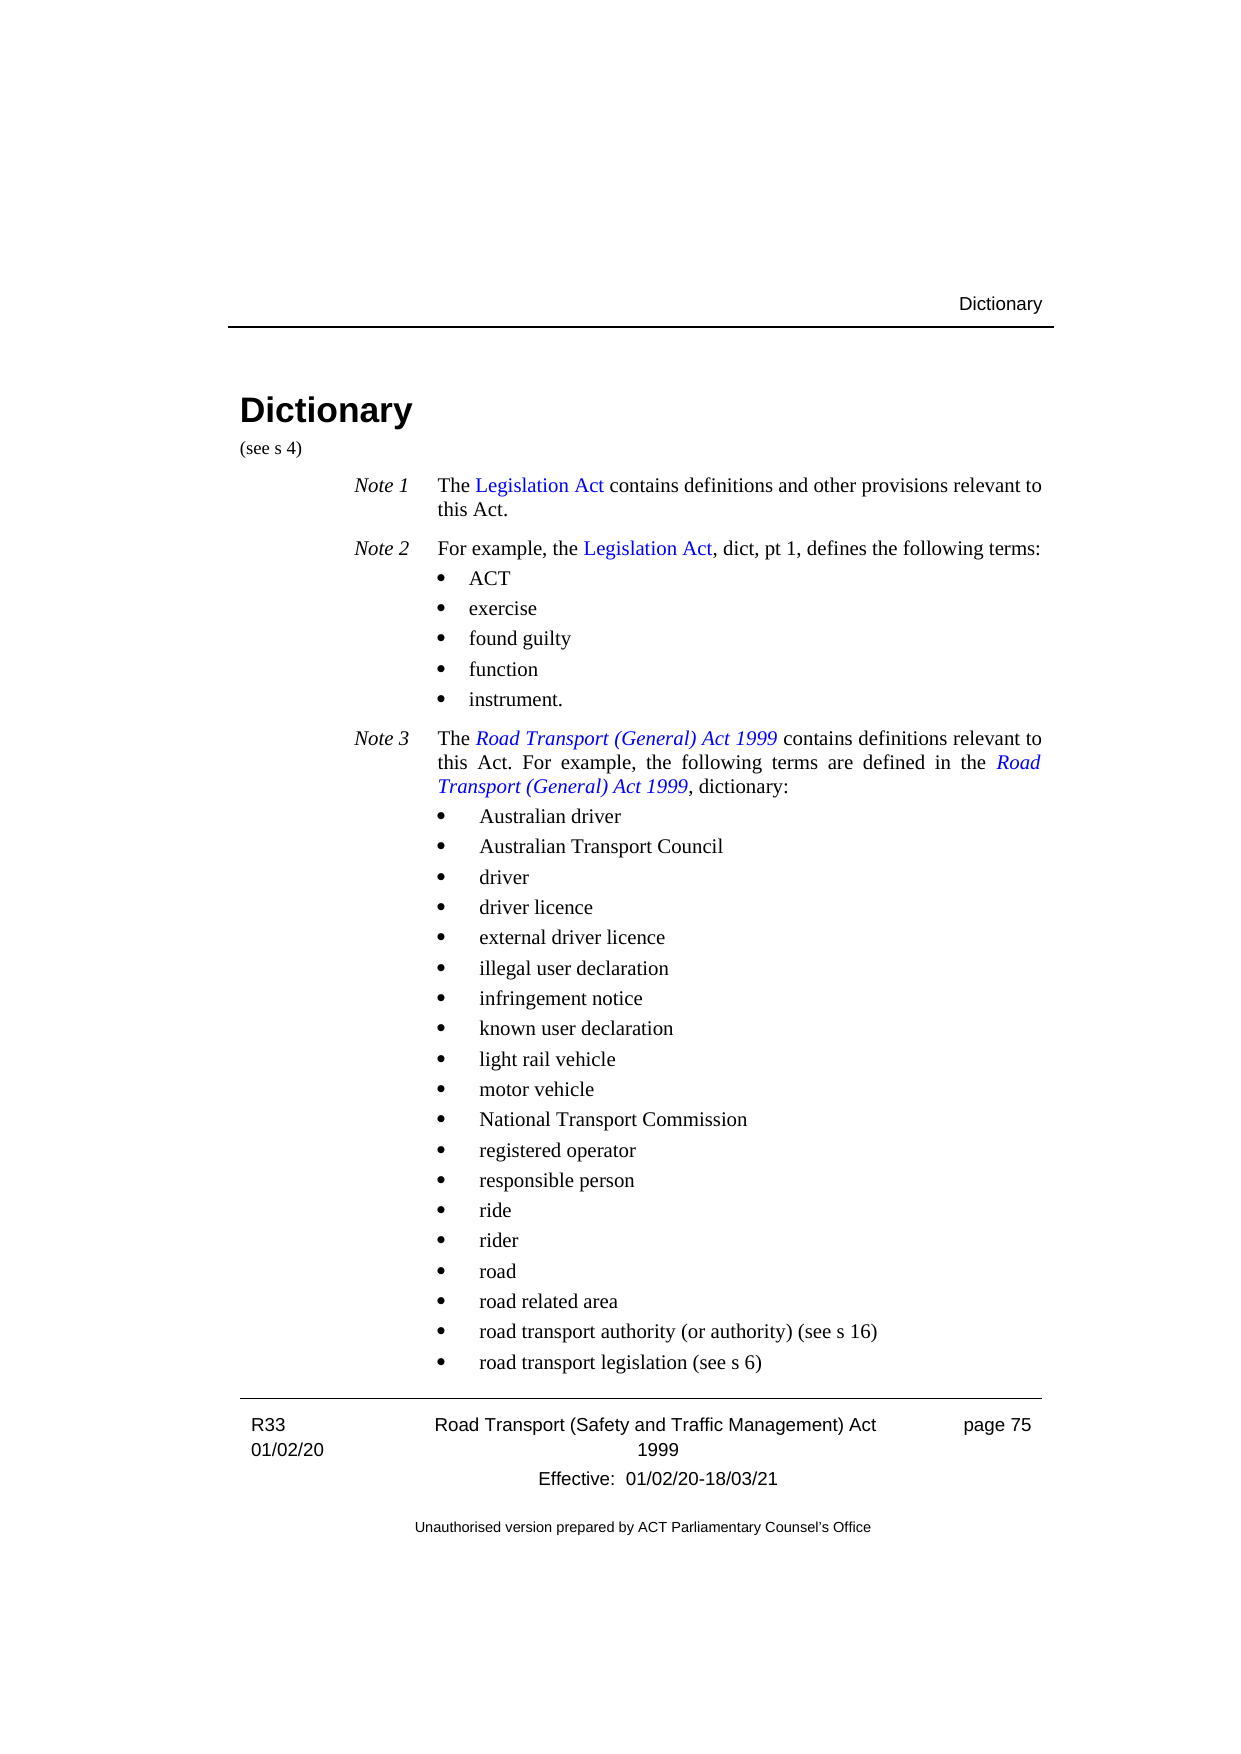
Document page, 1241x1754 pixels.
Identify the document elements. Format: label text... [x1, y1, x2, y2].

text  responsible person [437, 1168, 1042, 1192]
text  driver [437, 865, 1042, 889]
subtitle Dictionary [239, 389, 1042, 430]
text  road [437, 1259, 1042, 1283]
text  driver licence [437, 895, 1042, 919]
text  road related area [437, 1289, 1042, 1313]
text  motor vehicle [437, 1077, 1042, 1101]
text Note 1 The Legislation Act contains definitions and other provisions relevant to this Act. [354, 473, 1042, 521]
text Note 3 The Road Transport (General) Act 1999 contains definitions relevant to this Act. For example, the following terms are defined in the Road Transport (General) Act 1999, dictionary: [354, 726, 1042, 798]
text  road transport authority (or authority) (see s 16) [437, 1319, 1042, 1343]
text  rider [437, 1228, 1042, 1252]
text  exercise [437, 596, 1042, 620]
text  function [437, 657, 1042, 681]
text (see s 4) [239, 437, 1042, 458]
text  National Transport Commission [437, 1107, 1042, 1131]
text  Australian Transport Council [437, 834, 1042, 858]
text  illegal user declaration [437, 956, 1042, 980]
text  instrument. [437, 687, 1042, 711]
text  Australian driver [437, 804, 1042, 828]
text  ride [437, 1198, 1042, 1222]
text  light rail vehicle [437, 1047, 1042, 1071]
text  known user declaration [437, 1016, 1042, 1040]
text  infringement notice [437, 986, 1042, 1010]
text  ACT [437, 566, 1042, 590]
text Note 2 For example, the Legislation Act, dict, pt 1, defines the following terms: [354, 535, 1042, 559]
text  external driver licence [437, 925, 1042, 949]
text  registered operator [437, 1137, 1042, 1162]
text  road transport legislation (see s 6) [437, 1350, 1042, 1374]
text  found guilty [437, 626, 1042, 650]
